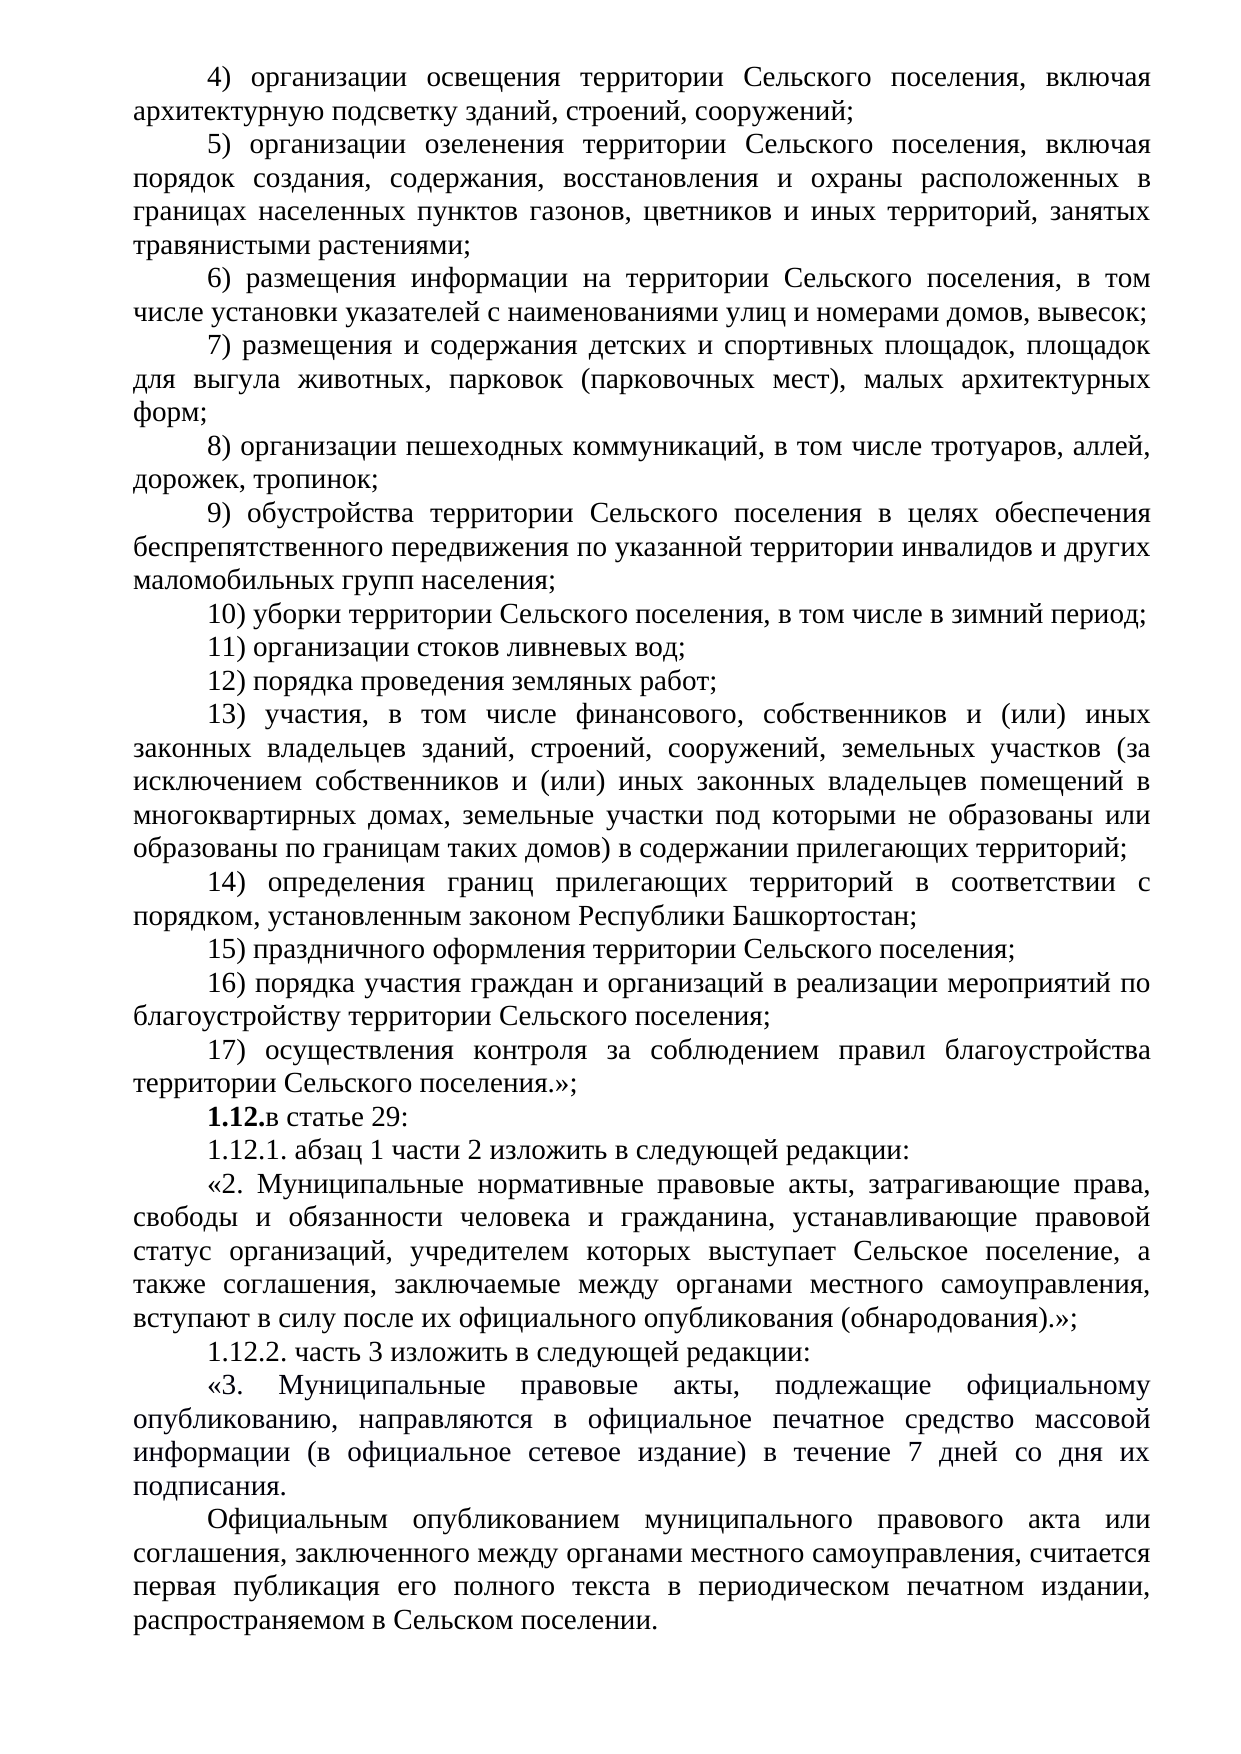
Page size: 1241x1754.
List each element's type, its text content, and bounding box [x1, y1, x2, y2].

text 15) праздничного оформления территории Сельского поселения; [133, 931, 1152, 965]
text 6) размещения информации на территории Сельского поселения, в том числе установки указателей с наименованиями улиц и номерами домов, вывесок; [133, 260, 1152, 327]
text 1.12.2. часть 3 изложить в следующей редакции: [133, 1334, 1152, 1367]
text «3. Муниципальные правовые акты, подлежащие официальному опубликованию, направляются в официальное печатное средство массовой информации (в официальное сетевое издание) в течение 7 дней со дня их подписания. [133, 1367, 1152, 1501]
text 5) организации озеленения территории Сельского поселения, включая порядок создания, содержания, восстановления и охраны расположенных в границах населенных пунктов газонов, цветников и иных территорий, занятых травянистыми растениями; [133, 126, 1152, 260]
text 7) размещения и содержания детских и спортивных площадок, площадок для выгула животных, парковок (парковочных мест), малых архитектурных форм; [133, 327, 1152, 428]
text 17) осуществления контроля за соблюдением правил благоустройства территории Сельского поселения.»; [133, 1032, 1152, 1099]
text 13) участия, в том числе финансового, собственников и (или) иных законных владельцев зданий, строений, сооружений, земельных участков (за исключением собственников и (или) иных законных владельцев помещений в многоквартирных домах, земельные участки под которыми не образованы или образованы по границам таких домов) в содержании прилегающих территорий; [133, 696, 1152, 864]
text Официальным опубликованием муниципального правового акта или соглашения, заключенного между органами местного самоуправления, считается первая публикация его полного текста в периодическом печатном издании, распространяемом в Сельском поселении. [133, 1501, 1152, 1636]
text 12) порядка проведения земляных работ; [133, 663, 1152, 696]
text 10) уборки территории Сельского поселения, в том числе в зимний период; [133, 596, 1152, 629]
text «2. Муниципальные нормативные правовые акты, затрагивающие права, свободы и обязанности человека и гражданина, устанавливающие правовой статус организаций, учредителем которых выступает Сельское поселение, а также соглашения, заключаемые между органами местного самоуправления, вступают в силу после их официального опубликования (обнародования).»; [133, 1166, 1152, 1334]
text 1.12.в статье 29: [133, 1099, 1152, 1132]
text 8) организации пешеходных коммуникаций, в том числе тротуаров, аллей, дорожек, тропинок; [133, 428, 1152, 495]
text 16) порядка участия граждан и организаций в реализации мероприятий по благоустройству территории Сельского поселения; [133, 965, 1152, 1032]
text 4) организации освещения территории Сельского поселения, включая архитектурную подсветку зданий, строений, сооружений; [133, 59, 1152, 126]
text 11) организации стоков ливневых вод; [133, 629, 1152, 663]
text 9) обустройства территории Сельского поселения в целях обеспечения беспрепятственного передвижения по указанной территории инвалидов и других маломобильных групп населения; [133, 495, 1152, 596]
text 1.12.1. абзац 1 части 2 изложить в следующей редакции: [133, 1132, 1152, 1166]
text 14) определения границ прилегающих территорий в соответствии с порядком, установленным законом Республики Башкортостан; [133, 864, 1152, 931]
